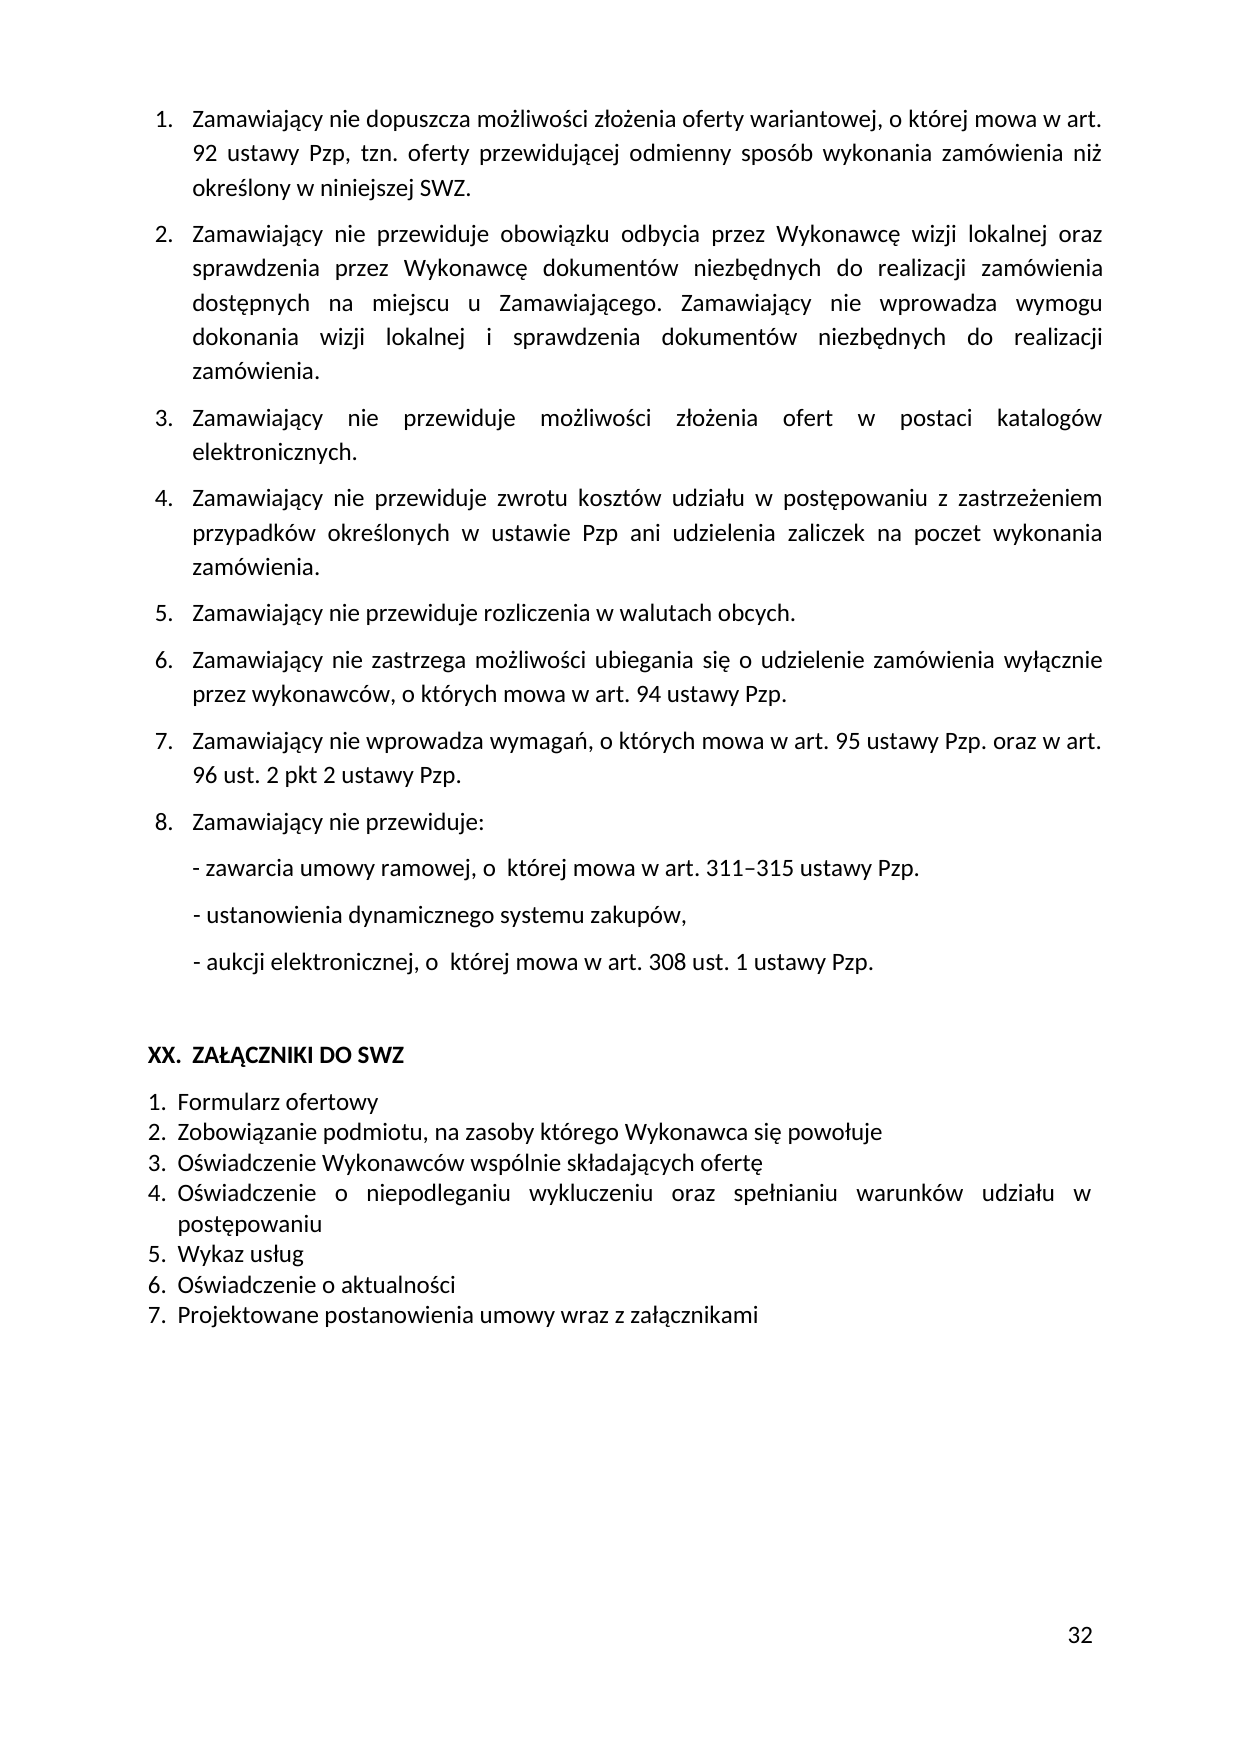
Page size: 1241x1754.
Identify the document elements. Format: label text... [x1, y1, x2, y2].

list Zamawiający nie przewiduje obowiązku odbycia przez Wykonawcę wizji lokalnej oraz sprawdzenia przez Wykonawcę dokumentów niezbędnych do realizacji zamówienia dostępnych na miejscu u Zamawiającego. Zamawiający nie wprowadza wymogu dokonania wizji lokalnej i sprawdzenia dokumentów niezbędnych do realizacji zamówienia. [154, 218, 1104, 386]
list Projektowane postanowienia umowy wraz z załącznikami [148, 1299, 1093, 1330]
list Zamawiający nie wprowadza wymagań, o których mowa w art. 95 ustawy Pzp. oraz w art. 96 ust. 2 pkt 2 ustawy Pzp. [154, 725, 1104, 790]
list Zobowiązanie podmiotu, na zasoby którego Wykonawca się powołuje [148, 1116, 1093, 1147]
text - aukcji elektronicznej, o której mowa w art. 308 ust. 1 ustawy Pzp. [148, 946, 1104, 976]
text - ustanowienia dynamicznego systemu zakupów, [148, 899, 1104, 930]
list Zamawiający nie dopuszcza możliwości złożenia oferty wariantowej, o której mowa w art. 92 ustawy Pzp, tzn. oferty przewidującej odmienny sposób wykonania zamówienia niż określony w niniejszej SWZ. [154, 103, 1104, 202]
list Wykaz usług [148, 1238, 1093, 1269]
list Oświadczenie Wykonawców wspólnie składających ofertę [148, 1147, 1093, 1177]
list Formularz ofertowy [148, 1086, 1093, 1116]
list Zamawiający nie przewiduje zwrotu kosztów udziału w postępowaniu z zastrzeżeniem przypadków określonych w ustawie Pzp ani udzielenia zaliczek na poczet wykonania zamówienia. [154, 483, 1104, 581]
list Zamawiający nie przewiduje możliwości złożenia ofert w postaci katalogów elektronicznych. [154, 402, 1104, 466]
list Zamawiający nie zastrzega możliwości ubiegania się o udzielenie zamówienia wyłącznie przez wykonawców, o których mowa w art. 94 ustawy Pzp. [154, 644, 1104, 709]
list Zamawiający nie przewiduje: [154, 806, 1104, 836]
list Zamawiający nie przewiduje rozliczenia w walutach obcych. [154, 598, 1104, 628]
list Oświadczenie o niepodleganiu wykluczeniu oraz spełnianiu warunków udziału w postępowaniu [148, 1177, 1093, 1238]
list Oświadczenie o aktualności [148, 1269, 1093, 1299]
list ZAŁĄCZNIKI DO SWZ [148, 1039, 1104, 1070]
text - zawarcia umowy ramowej, o której mowa w art. 311–315 ustawy Pzp. [192, 853, 1104, 883]
